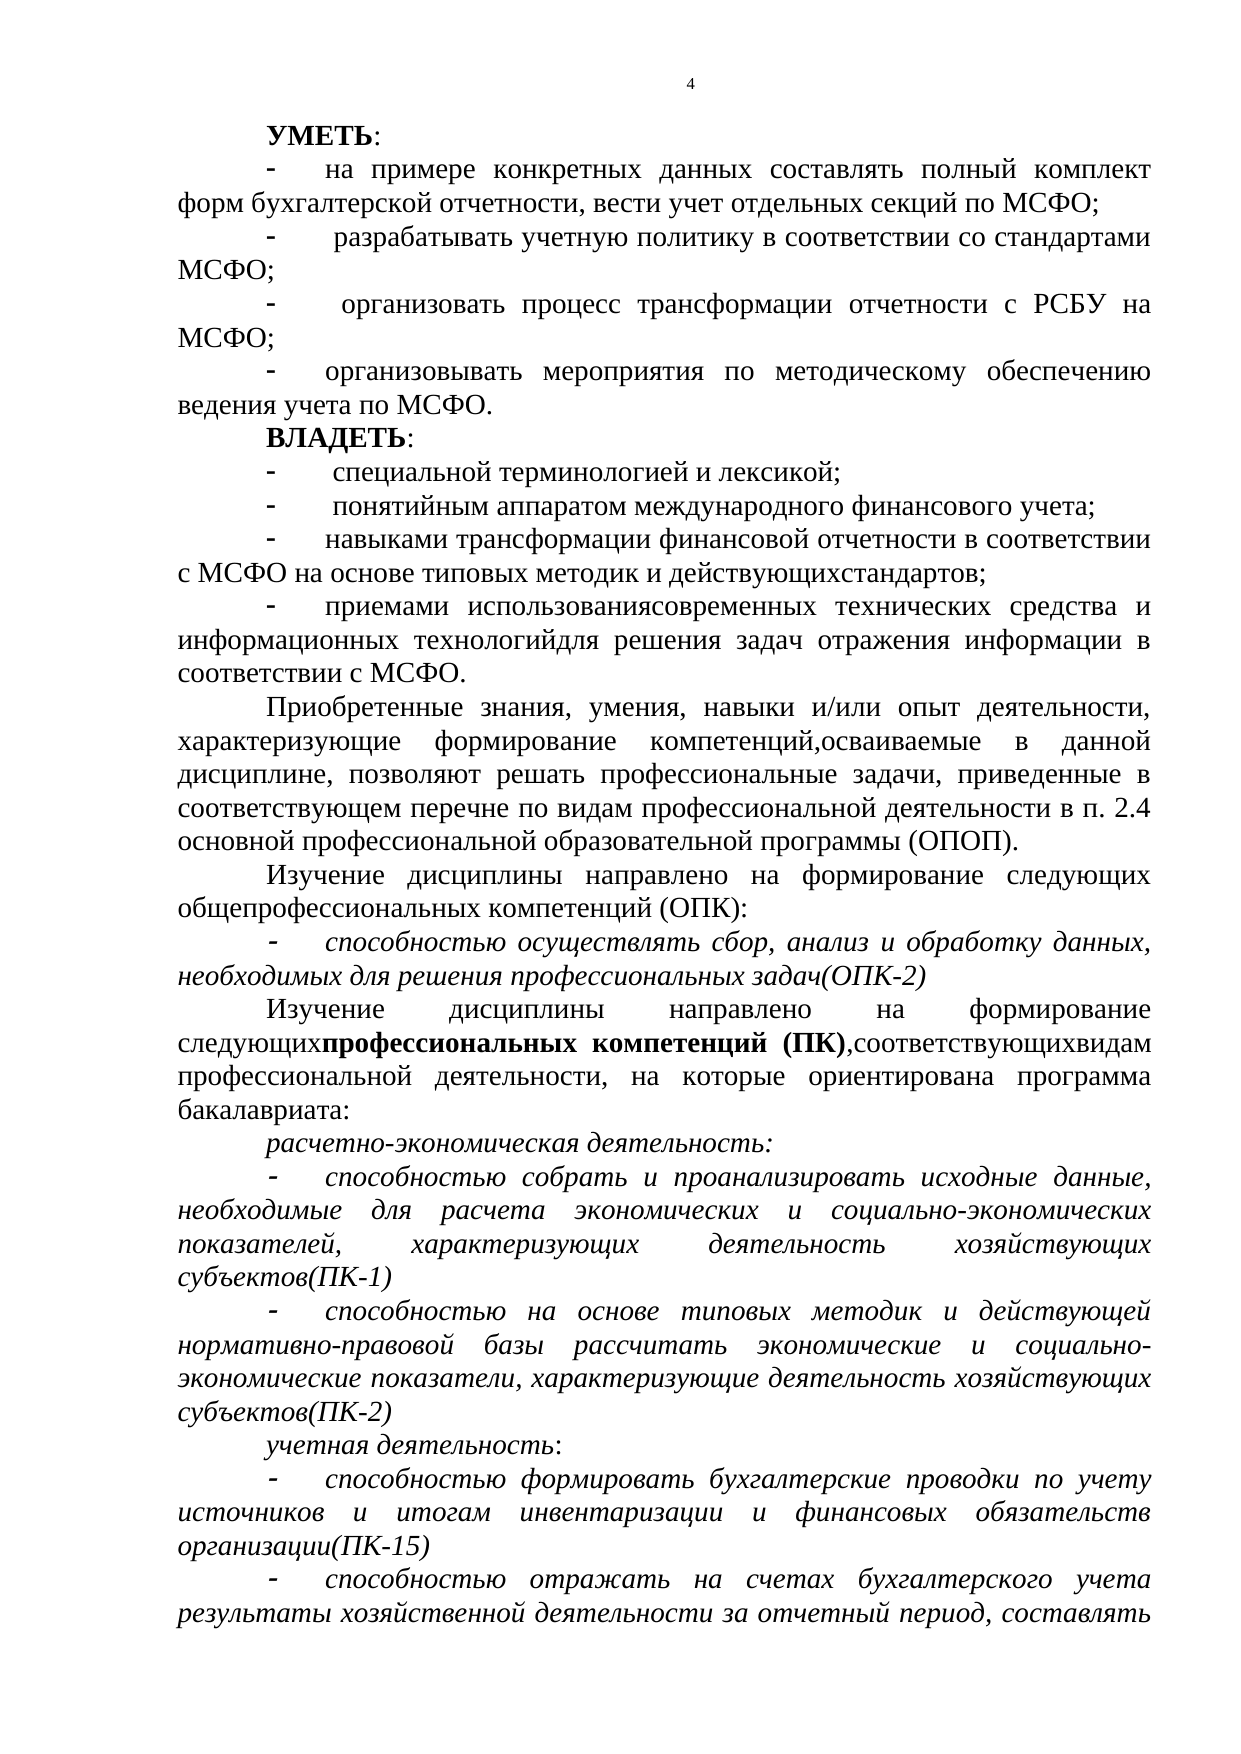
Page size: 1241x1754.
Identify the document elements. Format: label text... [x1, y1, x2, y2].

text Изучение дисциплины направлено на формирование следующихпрофессиональных компетенций (ПК),соответствующихвидам профессиональной деятельности, на которые ориентирована программа бакалавриата: [177, 991, 1152, 1125]
list способностью на основе типовых методик и действующей нормативно-правовой базы рассчитать экономические и социально-экономические показатели, характеризующие деятельность хозяйствующих субъектов(ПК-2) [177, 1293, 1152, 1427]
list способностью осуществлять сбор, анализ и обработку данных, необходимых для решения профессиональных задач(ОПК-2) [177, 924, 1152, 991]
text Изучение дисциплины направлено на формирование следующих общепрофессиональных компетенций (ОПК): [177, 857, 1152, 924]
text учетная деятельность: [177, 1427, 1152, 1461]
text УМЕТЬ: [177, 118, 1152, 152]
list организовывать мероприятия по методическому обеспечению ведения учета по МСФО. [177, 353, 1152, 420]
list навыками трансформации финансовой отчетности в соответствии с МСФО на основе типовых методик и действующихстандартов; [177, 521, 1152, 588]
text ВЛАДЕТЬ: [177, 420, 1152, 454]
list приемами использованиясовременных технических средства и информационных технологийдля решения задач отражения информации в соответствии с МСФО. [177, 588, 1152, 689]
list способностью собрать и проанализировать исходные данные, необходимые для расчета экономических и социально-экономических показателей, характеризующих деятельность хозяйствующих субъектов(ПК-1) [177, 1159, 1152, 1293]
list специальной терминологией и лексикой; [177, 454, 1152, 488]
list организовать процесс трансформации отчетности с РСБУ на МСФО; [177, 286, 1152, 353]
list понятийным аппаратом международного финансового учета; [177, 488, 1152, 521]
list на примере конкретных данных составлять полный комплект форм бухгалтерской отчетности, вести учет отдельных секций по МСФО; [177, 152, 1152, 219]
text Приобретенные знания, умения, навыки и/или опыт деятельности, характеризующие формирование компетенций,осваиваемые в данной дисциплине, позволяют решать профессиональные задачи, приведенные в соответствующем перечне по видам профессиональной деятельности в п. 2.4 основной профессиональной образовательной программы (ОПОП). [177, 689, 1152, 857]
text расчетно-экономическая деятельность: [177, 1125, 1152, 1159]
list разрабатывать учетную политику в соответствии со стандартами МСФО; [177, 219, 1152, 286]
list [177, 1562, 1152, 1629]
list способностью формировать бухгалтерские проводки по учету источников и итогам инвентаризации и финансовых обязательств организации(ПК-15) [177, 1461, 1152, 1562]
